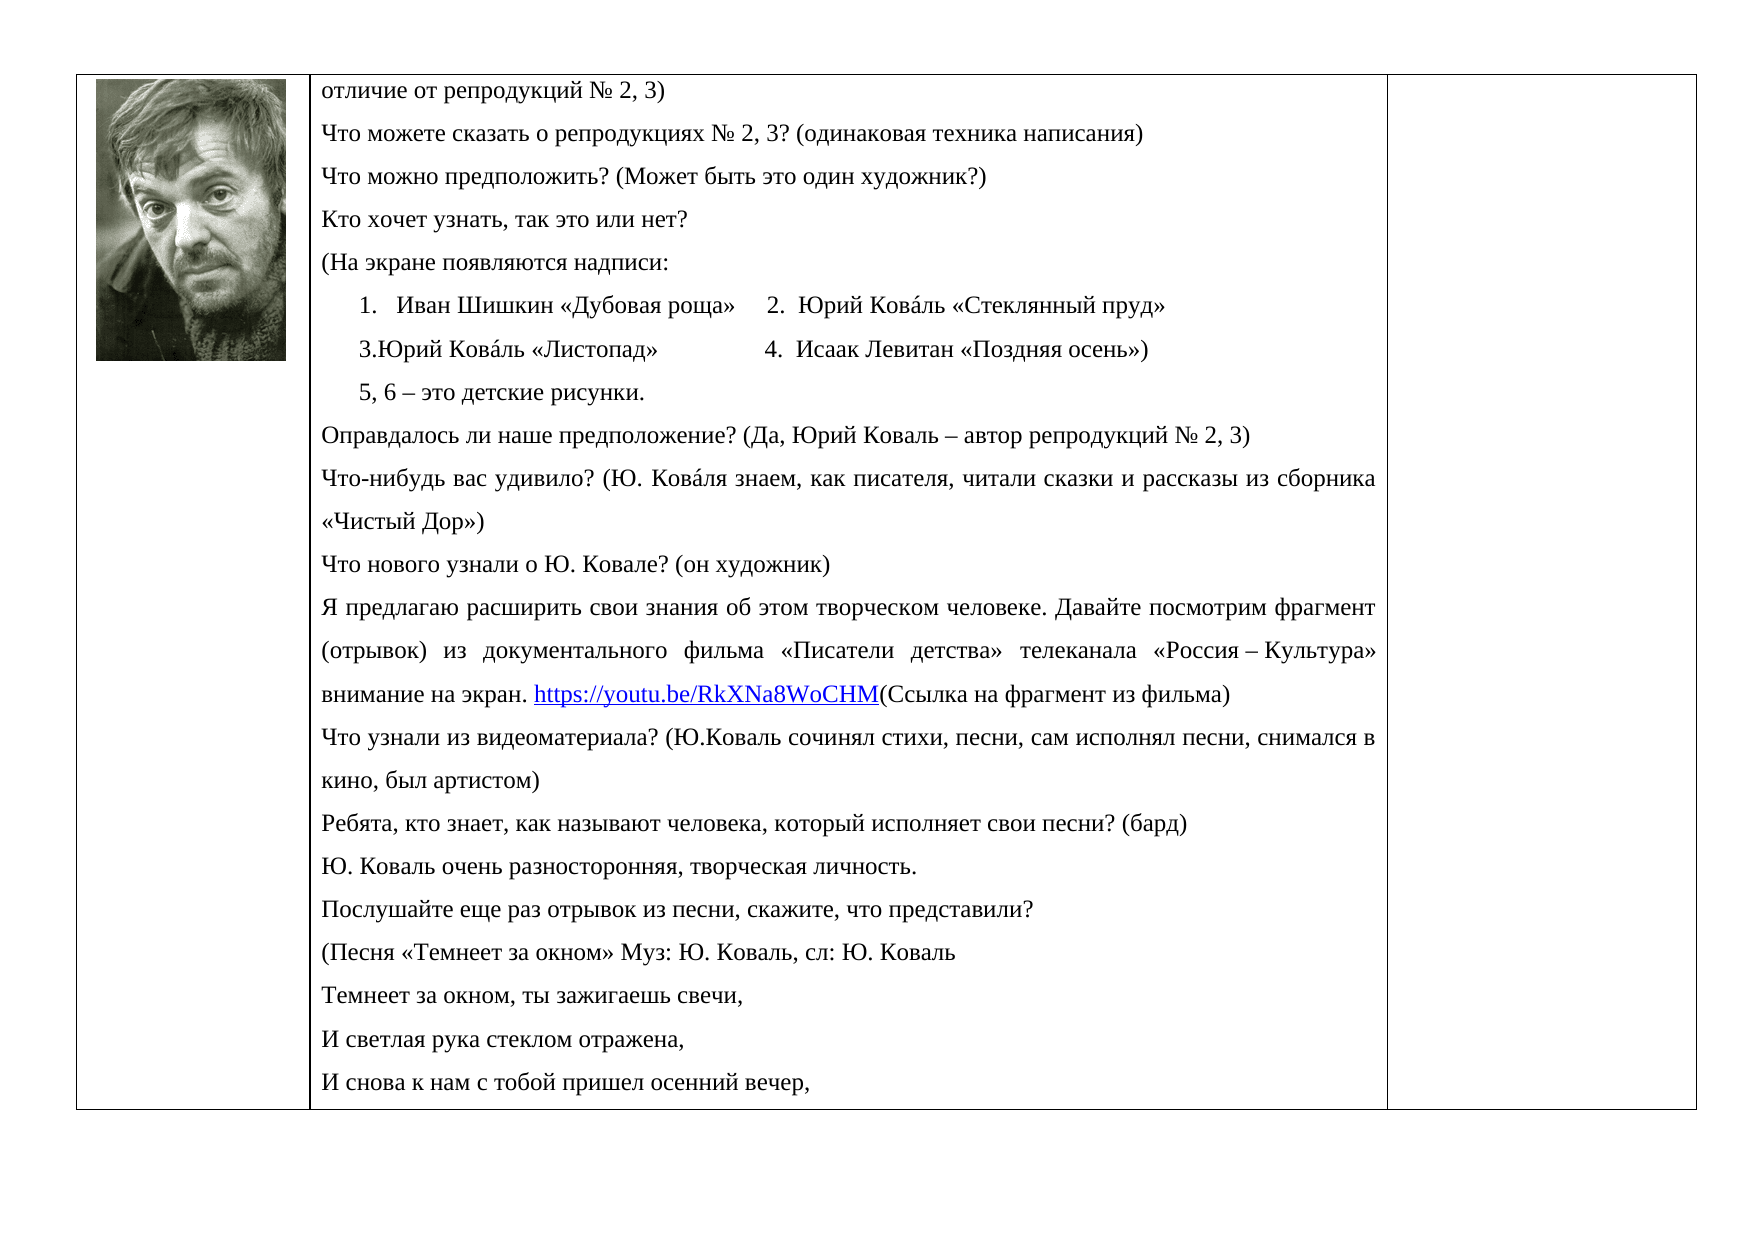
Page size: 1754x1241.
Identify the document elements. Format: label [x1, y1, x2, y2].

table_cell [1388, 75, 1696, 1109]
table_cell [311, 75, 1387, 1109]
table_cell [77, 75, 309, 1109]
picture [96, 79, 286, 361]
